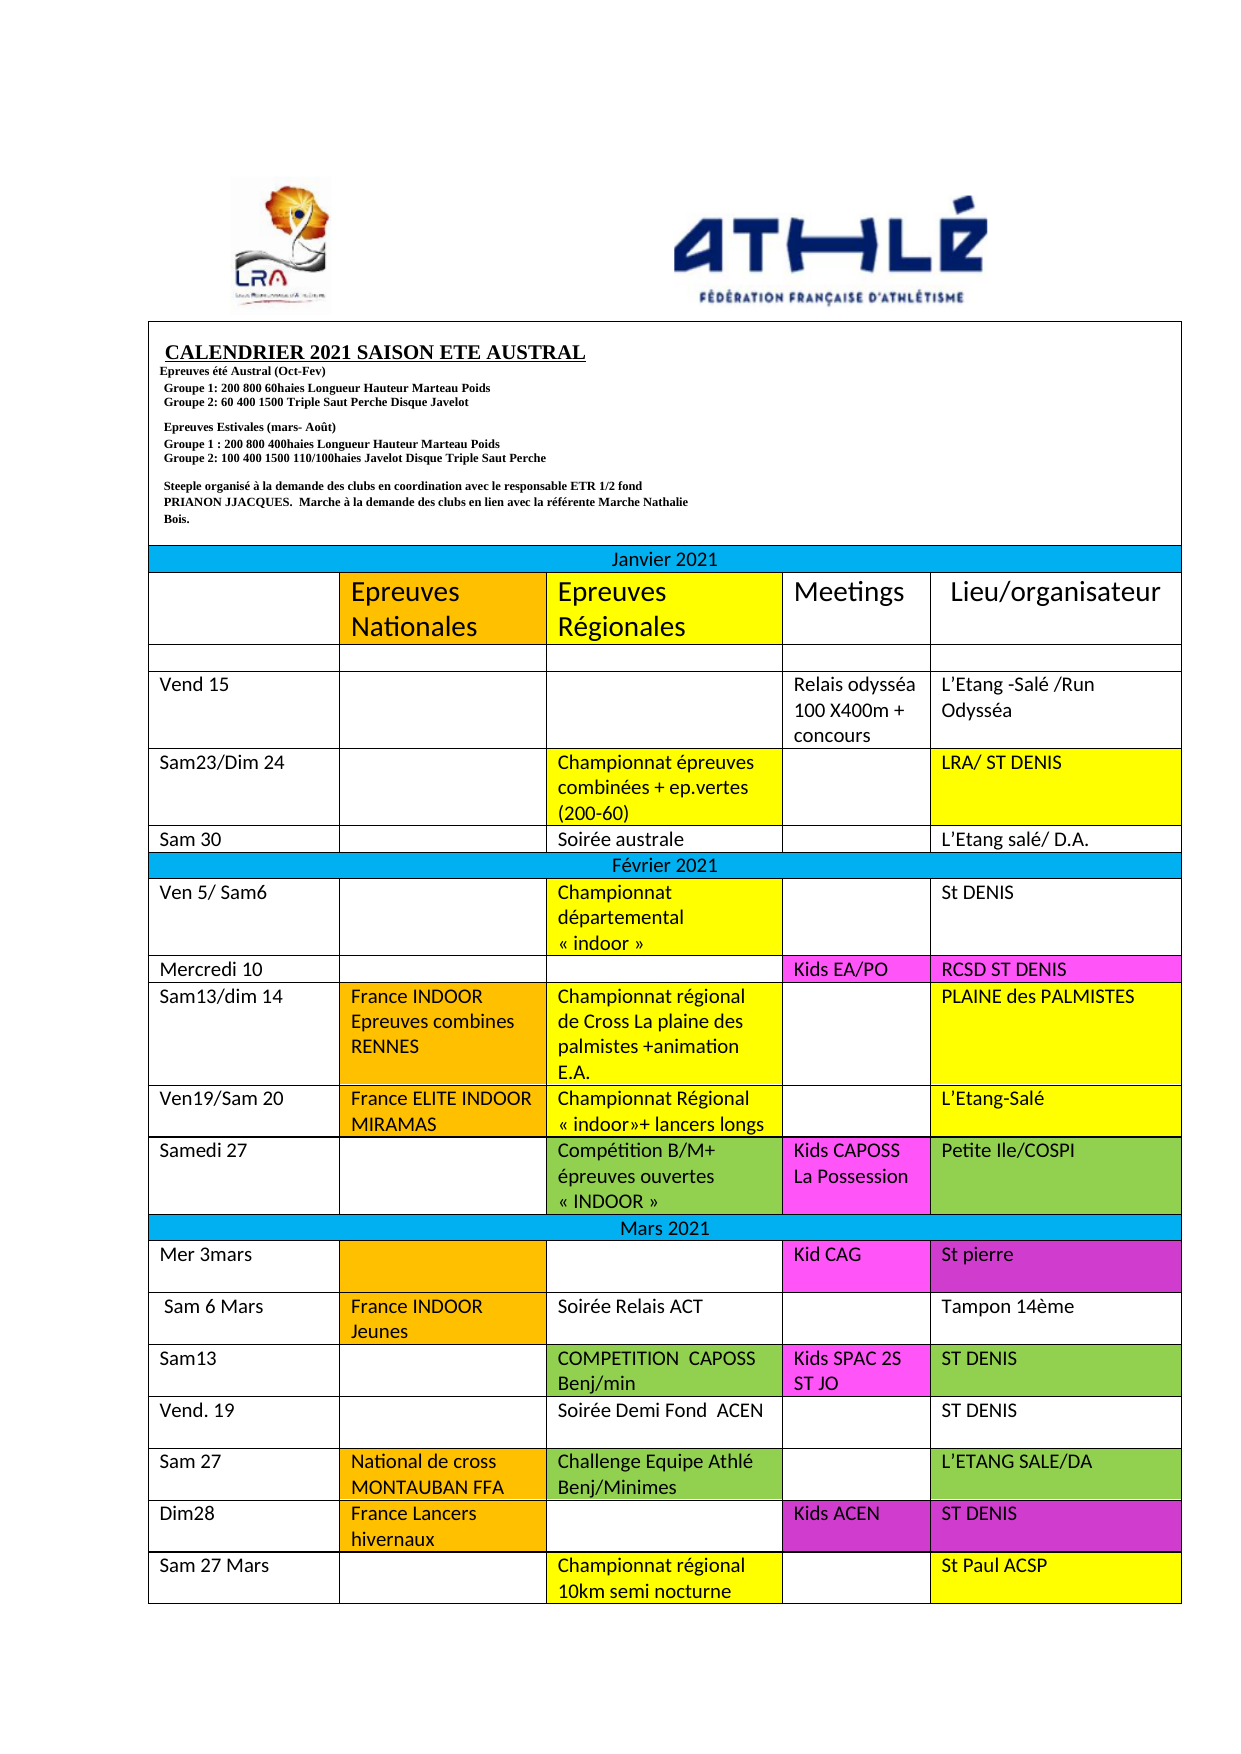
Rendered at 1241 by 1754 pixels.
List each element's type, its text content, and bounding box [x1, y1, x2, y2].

table_cell Kids ACEN [783, 1501, 930, 1551]
table_cell Sam 6 Mars [149, 1293, 339, 1344]
table_cell [149, 573, 339, 644]
table_cell Sam23/Dim 24 [149, 749, 339, 825]
table_cell [783, 645, 930, 671]
table_cell Janvier 2021 [149, 546, 1181, 572]
table_cell Vend 15 [149, 672, 339, 748]
table_cell Sam 27 Mars [149, 1553, 339, 1603]
table_cell [783, 1293, 930, 1344]
table_cell Mercredi 10 [149, 956, 339, 982]
table_cell [340, 826, 546, 852]
table_cell Samedi 27 [149, 1138, 339, 1214]
table_cell [547, 645, 782, 671]
table_cell Mars 2021 [149, 1215, 1181, 1240]
table_cell Kid CAG [783, 1241, 930, 1292]
table_cell [340, 956, 546, 982]
table_cell [340, 1553, 546, 1603]
table_cell France INDOOR Epreuves combines RENNES [340, 983, 546, 1084]
picture [663, 190, 1010, 316]
table_cell [783, 879, 930, 955]
table_cell PLAINE des PALMISTES [931, 983, 1181, 1084]
table_cell Relais odysséa 100 X400m + concours [783, 672, 930, 748]
table_cell Kids SPAC 2S ST JO [783, 1345, 930, 1396]
table_cell Petite Ile/COSPI [931, 1138, 1181, 1214]
table_cell [547, 956, 782, 982]
table_cell Ven 5/ Sam6 [149, 879, 339, 955]
table_cell ST DENIS [931, 1397, 1181, 1448]
table_cell [783, 983, 930, 1084]
table_cell [149, 645, 339, 671]
table_cell Epreuves Régionales [547, 573, 782, 644]
table_cell [340, 672, 546, 748]
table_cell ST DENIS [931, 1345, 1181, 1396]
table_cell [340, 749, 546, 825]
table_cell Vend. 19 [149, 1397, 339, 1448]
table_cell Février 2021 [149, 853, 1181, 878]
table_cell [547, 1501, 782, 1551]
table_cell Sam13/dim 14 [149, 983, 339, 1084]
table_cell [783, 1449, 930, 1499]
table_cell [783, 826, 930, 852]
table_cell Meetings [783, 573, 930, 644]
table_cell France Lancers hivernaux [340, 1501, 546, 1551]
table_cell Ven19/Sam 20 [149, 1086, 339, 1136]
table_cell St Paul ACSP [931, 1553, 1181, 1603]
table_cell Lieu/organisateur [931, 573, 1181, 644]
table_cell [783, 749, 930, 825]
table_cell LRA/ ST DENIS [931, 749, 1181, 825]
picture [221, 173, 347, 316]
table_cell Kids EA/PO [783, 956, 930, 982]
table_cell Sam 27 [149, 1449, 339, 1499]
table_cell L’Etang-Salé [931, 1086, 1181, 1136]
table_cell [340, 1345, 546, 1396]
table_cell Soirée australe [547, 826, 782, 852]
table_cell ST DENIS [931, 1501, 1181, 1551]
table_cell [783, 1086, 930, 1136]
table_cell [547, 672, 782, 748]
table_header CALENDRIER 2021 SAISON ETE AUSTRAL Epreuves été Austral (Oct-Fev) Groupe 1: 200 800 60haies Longueur Hauteur Marteau Poids Groupe 2: 60 400 1500 Triple Saut Perche Disque Javelot Epreuves Estivales (mars- Août) Groupe 1 : 200 800 400haies Longueur Hauteur Marteau Poids Groupe 2: 100 400 1500 110/100haies Javelot Disque Triple Saut Perche Steeple organisé à la demande des clubs en coordination avec le responsable ETR 1/2 fond PRIANON JJACQUES. Marche à la demande des clubs en lien avec la référente Marche Nathalie Bois. [149, 322, 1181, 545]
table_cell Sam 30 [149, 826, 339, 852]
table_cell [547, 1241, 782, 1292]
table_cell Soirée Relais ACT [547, 1293, 782, 1344]
table_cell Kids CAPOSS La Possession [783, 1138, 930, 1214]
table_cell Epreuves Nationales [340, 573, 546, 644]
table_cell Championnat épreuves combinées + ep.vertes (200-60) [547, 749, 782, 825]
table_cell [340, 1241, 546, 1292]
table_cell National de cross MONTAUBAN FFA [340, 1449, 546, 1499]
table_cell L’Etang salé/ D.A. [931, 826, 1181, 852]
table_cell RCSD ST DENIS [931, 956, 1181, 982]
table_cell Sam13 [149, 1345, 339, 1396]
table_cell Championnat Régional « indoor»+ lancers longs [547, 1086, 782, 1136]
table_cell Championnat régional 10km semi nocturne [547, 1553, 782, 1603]
table_cell [340, 645, 546, 671]
table_cell L’ETANG SALE/DA [931, 1449, 1181, 1499]
table_cell [340, 1397, 546, 1448]
table_cell [340, 1138, 546, 1214]
table_cell Mer 3mars [149, 1241, 339, 1292]
table_cell COMPETITION CAPOSS Benj/min [547, 1345, 782, 1396]
table_cell Compétition B/M+ épreuves ouvertes « INDOOR » [547, 1138, 782, 1214]
table_cell St pierre [931, 1241, 1181, 1292]
table_cell [931, 645, 1181, 671]
table_cell Challenge Equipe Athlé Benj/Minimes [547, 1449, 782, 1499]
table_cell Soirée Demi Fond ACEN [547, 1397, 782, 1448]
table_cell Championnat régional de Cross La plaine des palmistes +animation E.A. [547, 983, 782, 1084]
table_cell [340, 879, 546, 955]
table_cell St DENIS [931, 879, 1181, 955]
table_cell [783, 1397, 930, 1448]
table_cell France INDOOR Jeunes [340, 1293, 546, 1344]
table_cell France ELITE INDOOR MIRAMAS [340, 1086, 546, 1136]
table_cell L’Etang -Salé /Run Odysséa [931, 672, 1181, 748]
table_cell Dim28 [149, 1501, 339, 1551]
table_cell [783, 1553, 930, 1603]
table_cell Tampon 14ème [931, 1293, 1181, 1344]
table_cell Championnat départemental « indoor » [547, 879, 782, 955]
